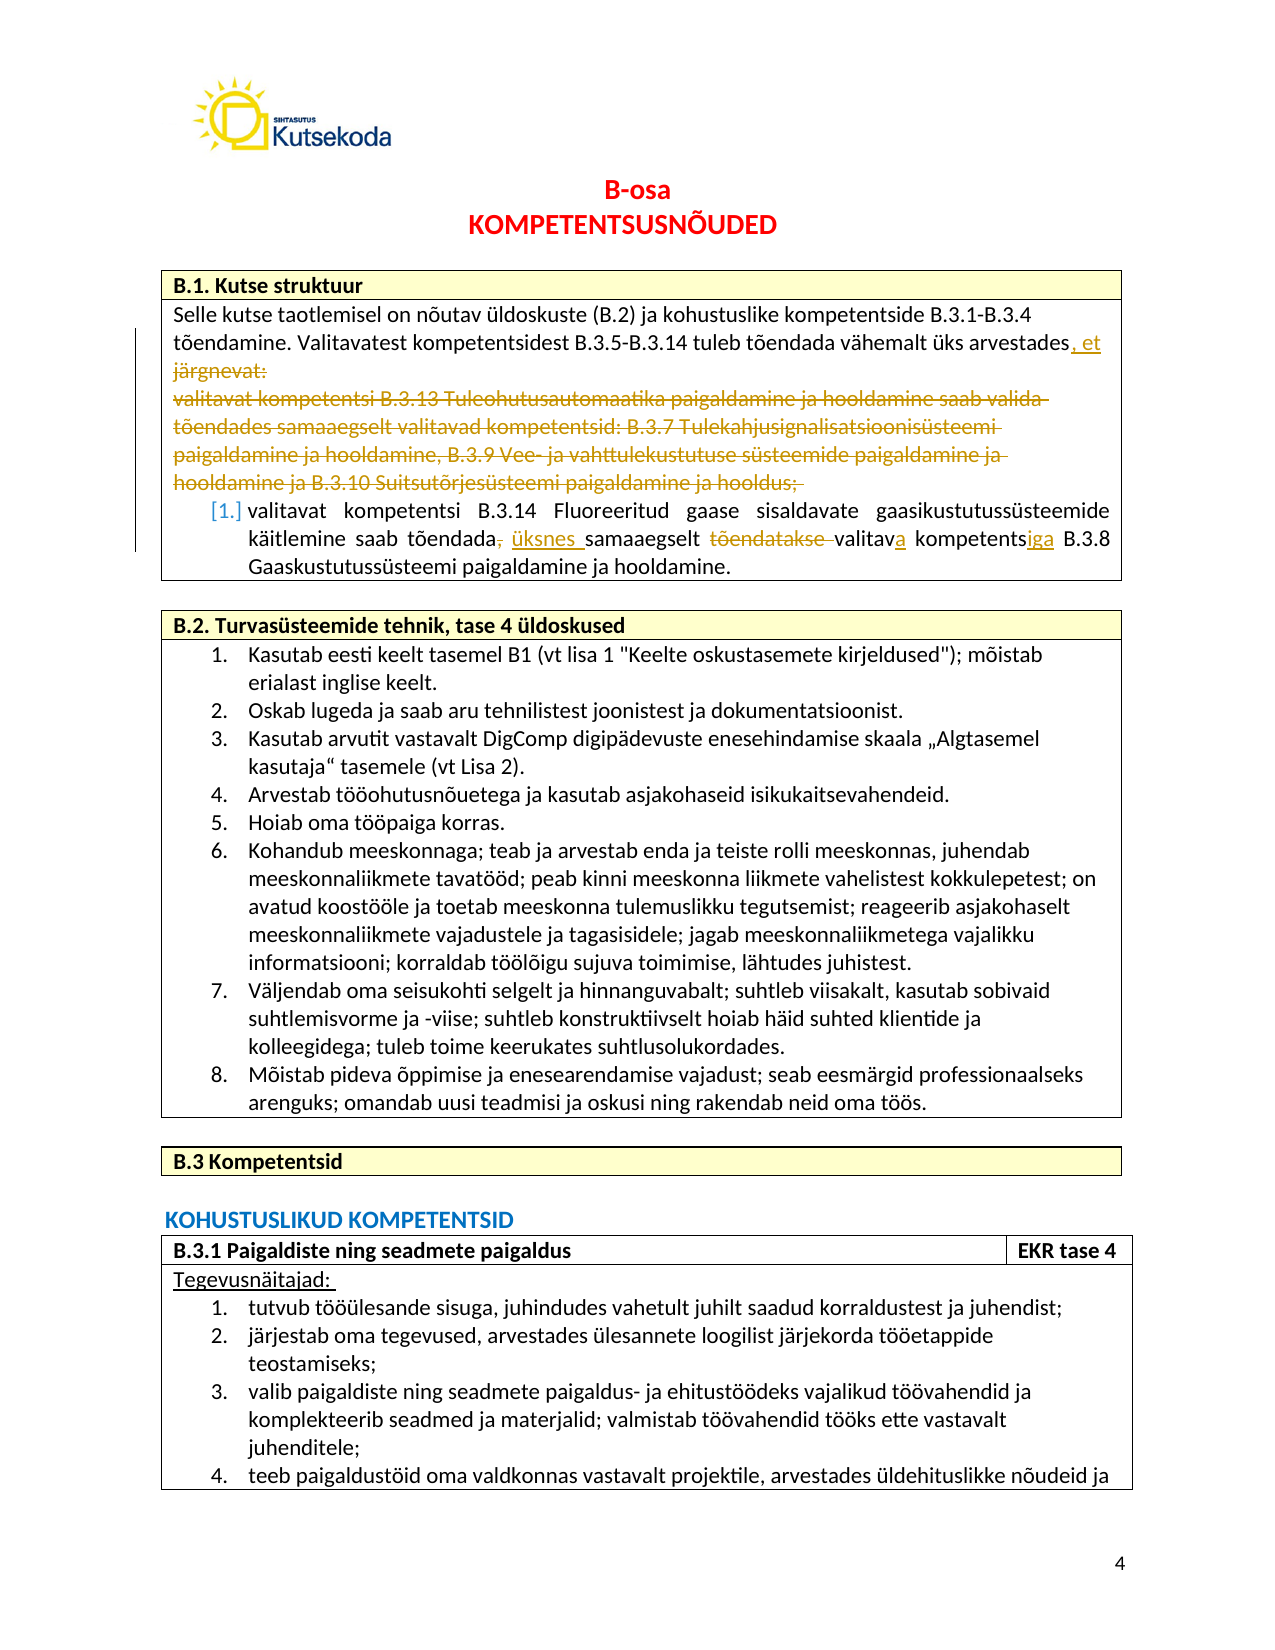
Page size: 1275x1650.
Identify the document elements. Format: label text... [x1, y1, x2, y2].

picture [150, 72, 433, 171]
table_header B.3 Kompetentsid [162, 1148, 1121, 1175]
table_header B.1. Kutse struktuur [162, 271, 1121, 299]
text B-osa [150, 171, 1125, 206]
table_header B.2. Turvasüsteemide tehnik, tase 4 üldoskused [162, 611, 1121, 639]
table_cell Kasutab eesti keelt tasemel B1 (vt lisa 1 "Keelte oskustasemete kirjeldused"); mõistab erialast inglise keelt. Oskab lugeda ja saab aru tehnilistest joonistest ja dokumentatsioonist. Kasutab arvutit vastavalt DigComp digipädevuste enesehindamise skaala „Algtasemel kasutaja“ tasemele (vt Lisa 2). Arvestab tööohutusnõuetega ja kasutab asjakohaseid isikukaitsevahendeid. Hoiab oma tööpaiga korras. Kohandub meeskonnaga; teab ja arvestab enda ja teiste rolli meeskonnas, juhendab meeskonnaliikmete tavatööd; peab kinni meeskonna liikmete vahelistest kokkulepetest; on avatud koostööle ja toetab meeskonna tulemuslikku tegutsemist; reageerib asjakohaselt meeskonnaliikmete vajadustele ja tagasisidele; jagab meeskonnaliikmetega vajalikku informatsiooni; korraldab töölõigu sujuva toimimise, lähtudes juhistest. Väljendab oma seisukohti selgelt ja hinnanguvabalt; suhtleb viisakalt, kasutab sobivaid suhtlemisvorme ja -viise; suhtleb konstruktiivselt hoiab häid suhted klientide ja kolleegidega; tuleb toime keerukates suhtlusolukordades. Mõistab pideva õppimise ja enesearendamise vajadust; seab eesmärgid professionaalseks arenguks; omandab uusi teadmisi ja oskusi ning rakendab neid oma töös. [162, 640, 1121, 1117]
table_header EKR tase 4 [1007, 1236, 1132, 1264]
text KOHUSTUSLIKUD KOMPETENTSID [165, 1204, 1125, 1235]
table_cell Selle kutse taotlemisel on nõutav üldoskuste (B.2) ja kohustuslike kompetentside B.3.1-B.3.4 tõendamine. Valitavatest kompetentsidest B.3.5-B.3.14 tuleb tõendada vähemalt üks arvestades valitavat kompetentsi B.3.14 Fluoreeritud gaase sisaldavate gaasikustutussüsteemide käitlemine saab tõendada samaaegselt valitav kompetents B.3.8 Gaaskustutussüsteemi paigaldamine ja hooldamine. [162, 300, 1121, 580]
text KOMPETENTSUSNÕUDED [120, 206, 1125, 242]
table_header B.3.1 Paigaldiste ning seadmete paigaldus [162, 1236, 1006, 1264]
